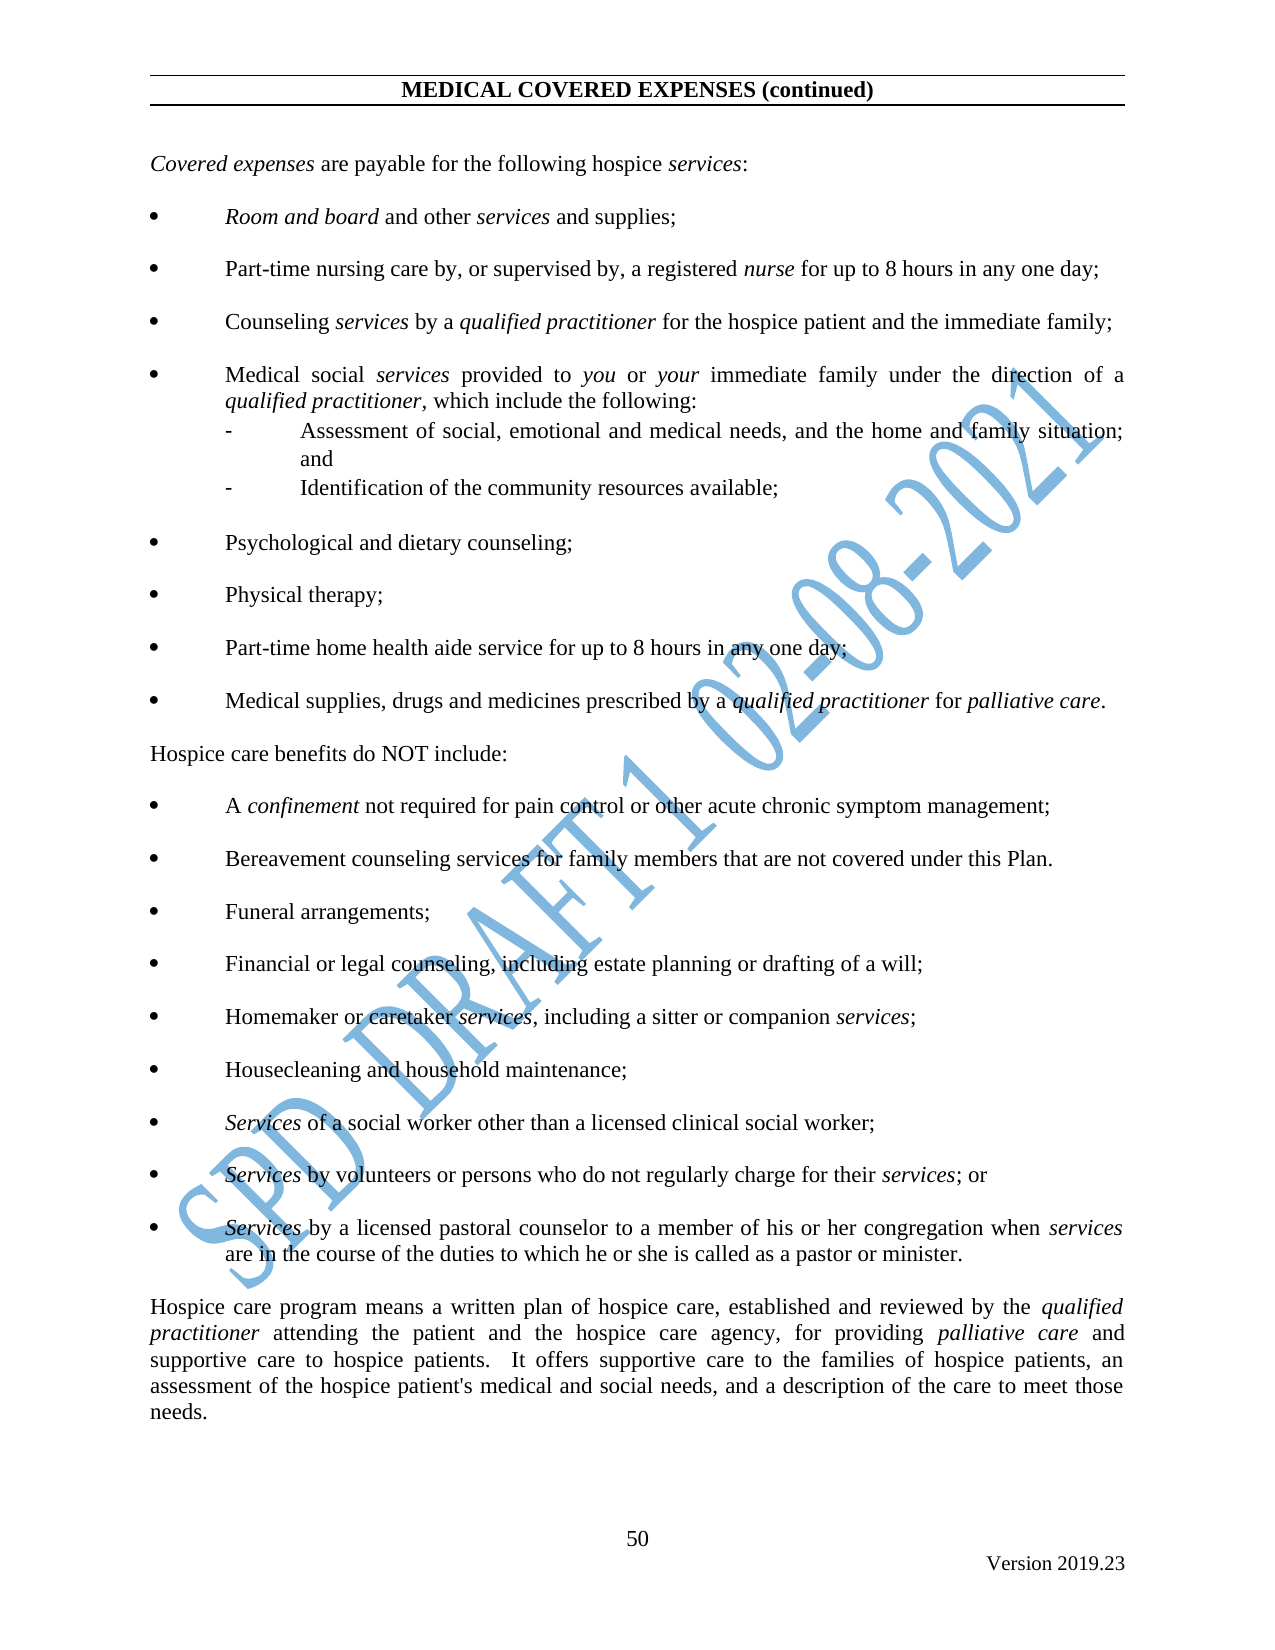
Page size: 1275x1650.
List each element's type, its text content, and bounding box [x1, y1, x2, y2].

list Services by a licensed pastoral counselor to a member of his or her congregation when services are in the course of the duties to which he or she is called as a pastor or minister. [150, 1214, 1125, 1267]
list A confinement not required for pain control or other acute chronic symptom management; [150, 792, 1125, 819]
list Part-time home health aide service for up to 8 hours in any one day; [150, 634, 1125, 661]
text Hospice care program means a written plan of hospice care, established and reviewed by the qualified practitioner attending the patient and the hospice care agency, for providing palliative care and supportive care to hospice patients. It offers supportive care to the families of hospice patients, an assessment of the hospice patient's medical and social needs, and a description of the care to meet those needs. [150, 1293, 1125, 1425]
list Assessment of social, emotional and medical needs, and the home and family situation; and [225, 413, 1125, 471]
list Services by volunteers or persons who do not regularly charge for their services; or [150, 1161, 1125, 1188]
list Financial or legal counseling, including estate planning or drafting of a will; [150, 950, 1125, 977]
list Homemaker or caretaker services, including a sitter or companion services; [150, 1003, 1125, 1029]
list Psychological and dietary counseling; [150, 529, 1125, 555]
list Medical social services provided to you or your immediate family under the direction of a qualified practitioner, which include the following: [150, 361, 1125, 413]
list Housecleaning and household maintenance; [150, 1056, 1125, 1082]
list Medical supplies, drugs and medicines prescribed by a qualified practitioner for palliative care. [150, 687, 1125, 713]
list Funeral arrangements; [150, 898, 1125, 924]
text Covered expenses are payable for the following hospice services: [150, 150, 1125, 176]
list Room and board and other services and supplies; [150, 203, 1125, 229]
list Services of a social worker other than a licensed clinical social worker; [150, 1108, 1125, 1135]
list Counseling services by a qualified practitioner for the hospice patient and the immediate family; [150, 308, 1125, 334]
text Hospice care benefits do NOT include: [150, 739, 1125, 766]
list Part-time nursing care by, or supervised by, a registered nurse for up to 8 hours in any one day; [150, 255, 1125, 282]
list Physical therapy; [150, 581, 1125, 608]
list Bereavement counseling services for family members that are not covered under this Plan. [150, 845, 1125, 871]
list Identification of the community resources available; [225, 471, 1125, 502]
